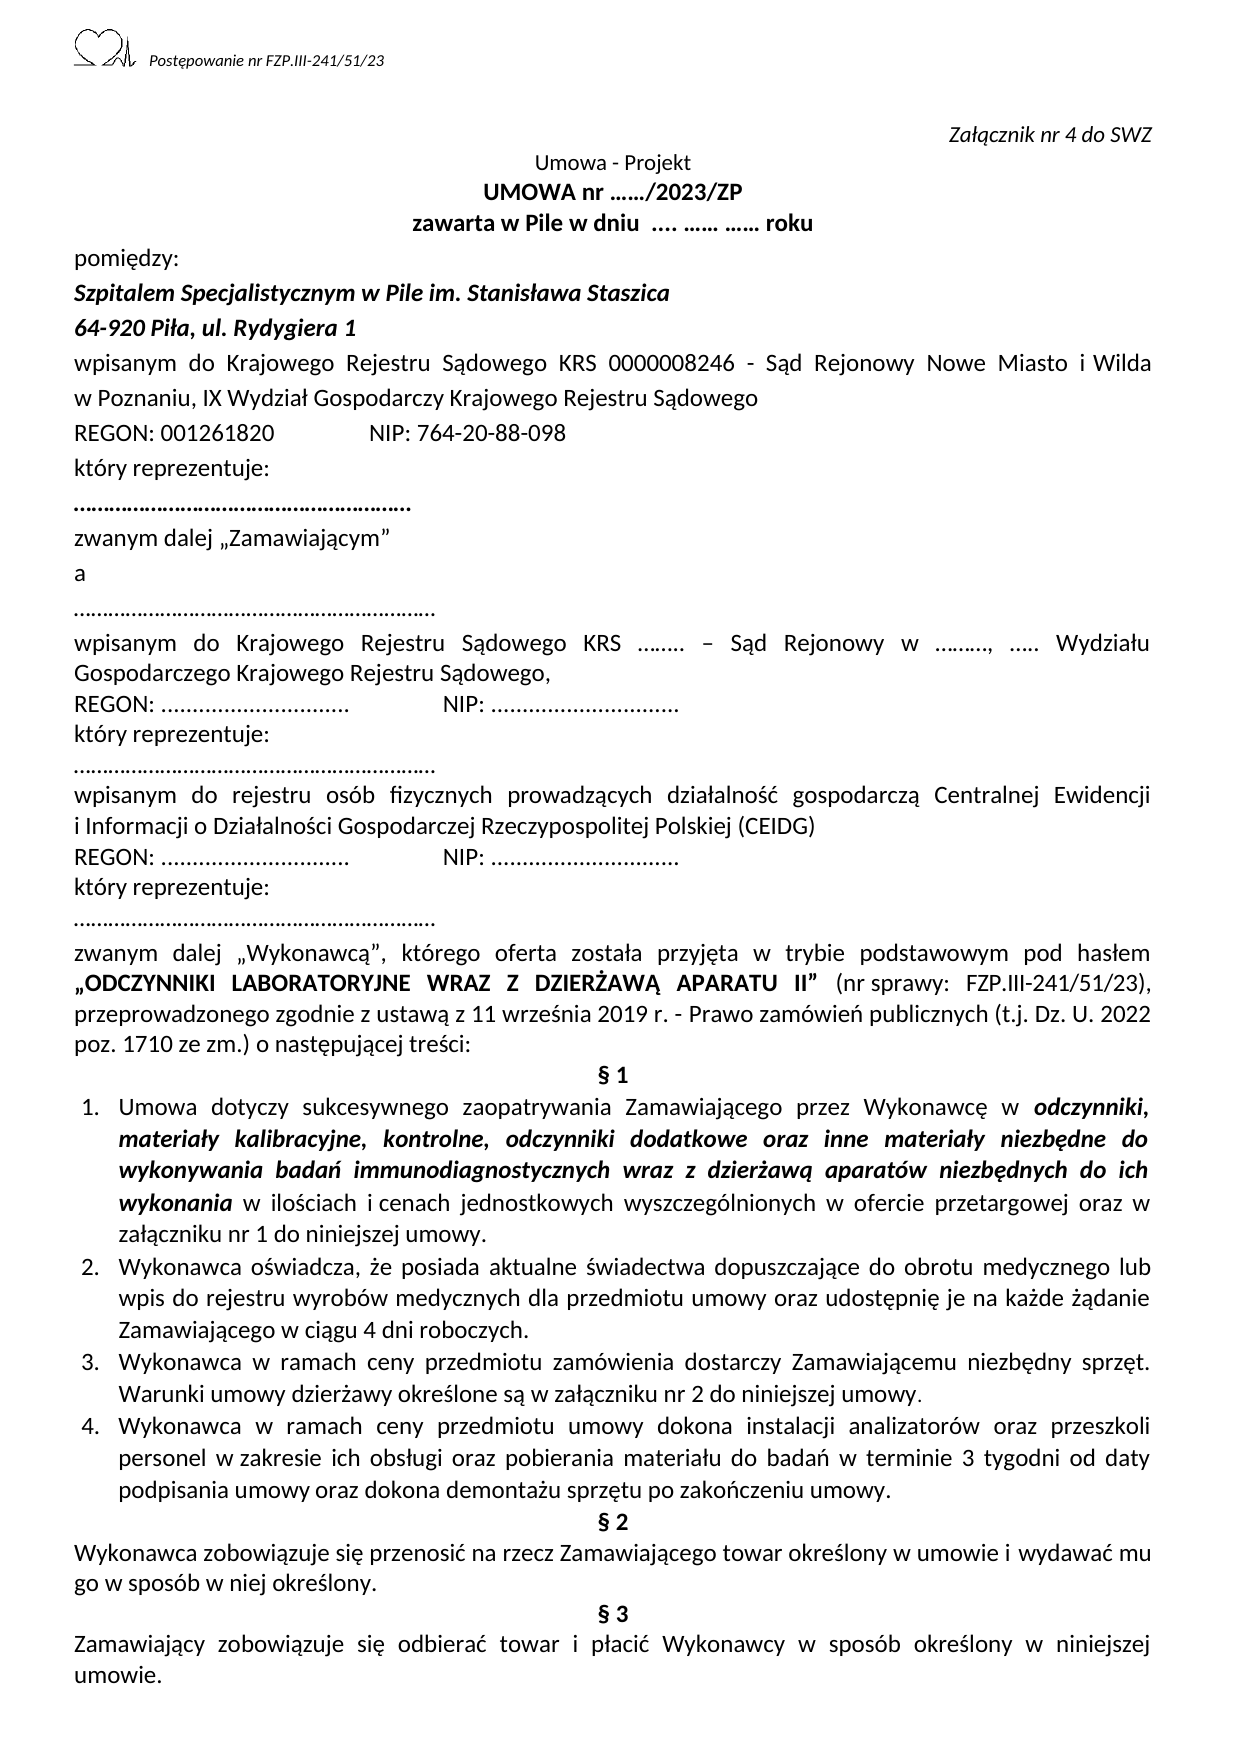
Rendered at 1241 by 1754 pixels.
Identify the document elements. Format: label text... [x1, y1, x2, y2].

text wpisanym do Krajowego Rejestru Sądowego KRS 0000008246 - Sąd Rejonowy Nowe Miasto i Wilda w Poznaniu, IX Wydział Gospodarczy Krajowego Rejestru Sądowego [74, 347, 1152, 412]
list Wykonawca w ramach ceny przedmiotu zamówienia dostarczy Zamawiającemu niezbędny sprzęt. Warunki umowy dzierżawy określone są w załączniku nr 2 do niniejszej umowy. [81, 1347, 1152, 1409]
list Wykonawca oświadcza, że posiada aktualne świadectwa dopuszczające do obrotu medycznego lub wpis do rejestru wyrobów medycznych dla przedmiotu umowy oraz udostępnię je na każde żądanie Zamawiającego w ciągu 4 dni roboczych. [81, 1251, 1152, 1345]
text Szpitalem Specjalistycznym w Pile im. Stanisława Staszica [74, 277, 1152, 307]
text wpisanym do rejestru osób fizycznych prowadzących działalność gospodarczą Centralnej Ewidencji i Informacji o Działalności Gospodarczej Rzeczypospolitej Polskiej (CEIDG) [74, 779, 1152, 841]
text § 2 [74, 1506, 1152, 1537]
text ……………………………………………………… [74, 592, 1152, 622]
text Załącznik nr 4 do SWZ [74, 120, 1152, 148]
text REGON: .............................. NIP: .............................. [74, 688, 1152, 718]
list Wykonawca w ramach ceny przedmiotu umowy dokona instalacji analizatorów oraz przeszkoli personel w zakresie ich obsługi oraz pobierania materiału do badań w terminie 3 tygodni od daty podpisania umowy oraz dokona demontażu sprzętu po zakończeniu umowy. [81, 1411, 1152, 1505]
text zawarta w Pile w dniu .... …… …… roku [74, 207, 1152, 237]
text ……………………………………………………… [74, 749, 1152, 779]
text który reprezentuje: [74, 718, 1152, 749]
text Wykonawca zobowiązuje się przenosić na rzecz Zamawiającego towar określony w umowie i wydawać mu go w sposób w niej określony. [74, 1537, 1152, 1598]
text ……………………………………………………… [74, 902, 1152, 932]
text REGON: .............................. NIP: .............................. [74, 841, 1152, 871]
text REGON: 001261820 NIP: 764-20-88-098 [74, 417, 1152, 447]
text UMOWA nr ……/2023/ZP [74, 176, 1152, 207]
text zwanym dalej „Zamawiającym” [74, 522, 1152, 552]
text który reprezentuje: [74, 871, 1152, 902]
text zwanym dalej „Wykonawcą”, którego oferta została przyjęta w trybie podstawowym pod hasłem „ODCZYNNIKI LABORATORYJNE WRAZ Z DZIERŻAWĄ APARATU II” (nr sprawy: FZP.III-241/51/23), przeprowadzonego zgodnie z ustawą z 11 września 2019 r. - Prawo zamówień publicznych (t.j. Dz. U. 2022 poz. 1710 ze zm.) o następującej treści: [74, 937, 1152, 1059]
text 64-920 Piła, ul. Rydygiera 1 [74, 312, 1152, 342]
text pomiędzy: [74, 242, 1152, 272]
list Umowa dotyczy sukcesywnego zaopatrywania Zamawiającego przez Wykonawcę w odczynniki, materiały kalibracyjne, kontrolne, odczynniki dodatkowe oraz inne materiały niezbędne do wykonywania badań immunodiagnostycznych wraz z dzierżawą aparatów niezbędnych do ich wykonania w ilościach i cenach jednostkowych wyszczególnionych w ofercie przetargowej oraz w załączniku nr 1 do niniejszej umowy. [81, 1091, 1152, 1249]
text a [74, 557, 1152, 587]
text ………………………………………………… [74, 487, 1152, 517]
picture [73, 29, 137, 67]
text wpisanym do Krajowego Rejestru Sądowego KRS …….. – Sąd Rejonowy w ………, ….. Wydziału Gospodarczego Krajowego Rejestru Sądowego, [74, 627, 1152, 688]
text § 3 [74, 1598, 1152, 1628]
text Umowa - Projekt [74, 148, 1152, 176]
text Zamawiający zobowiązuje się odbierać towar i płacić Wykonawcy w sposób określony w niniejszej umowie. [74, 1628, 1152, 1689]
text § 1 [74, 1059, 1152, 1089]
text który reprezentuje: [74, 452, 1152, 482]
